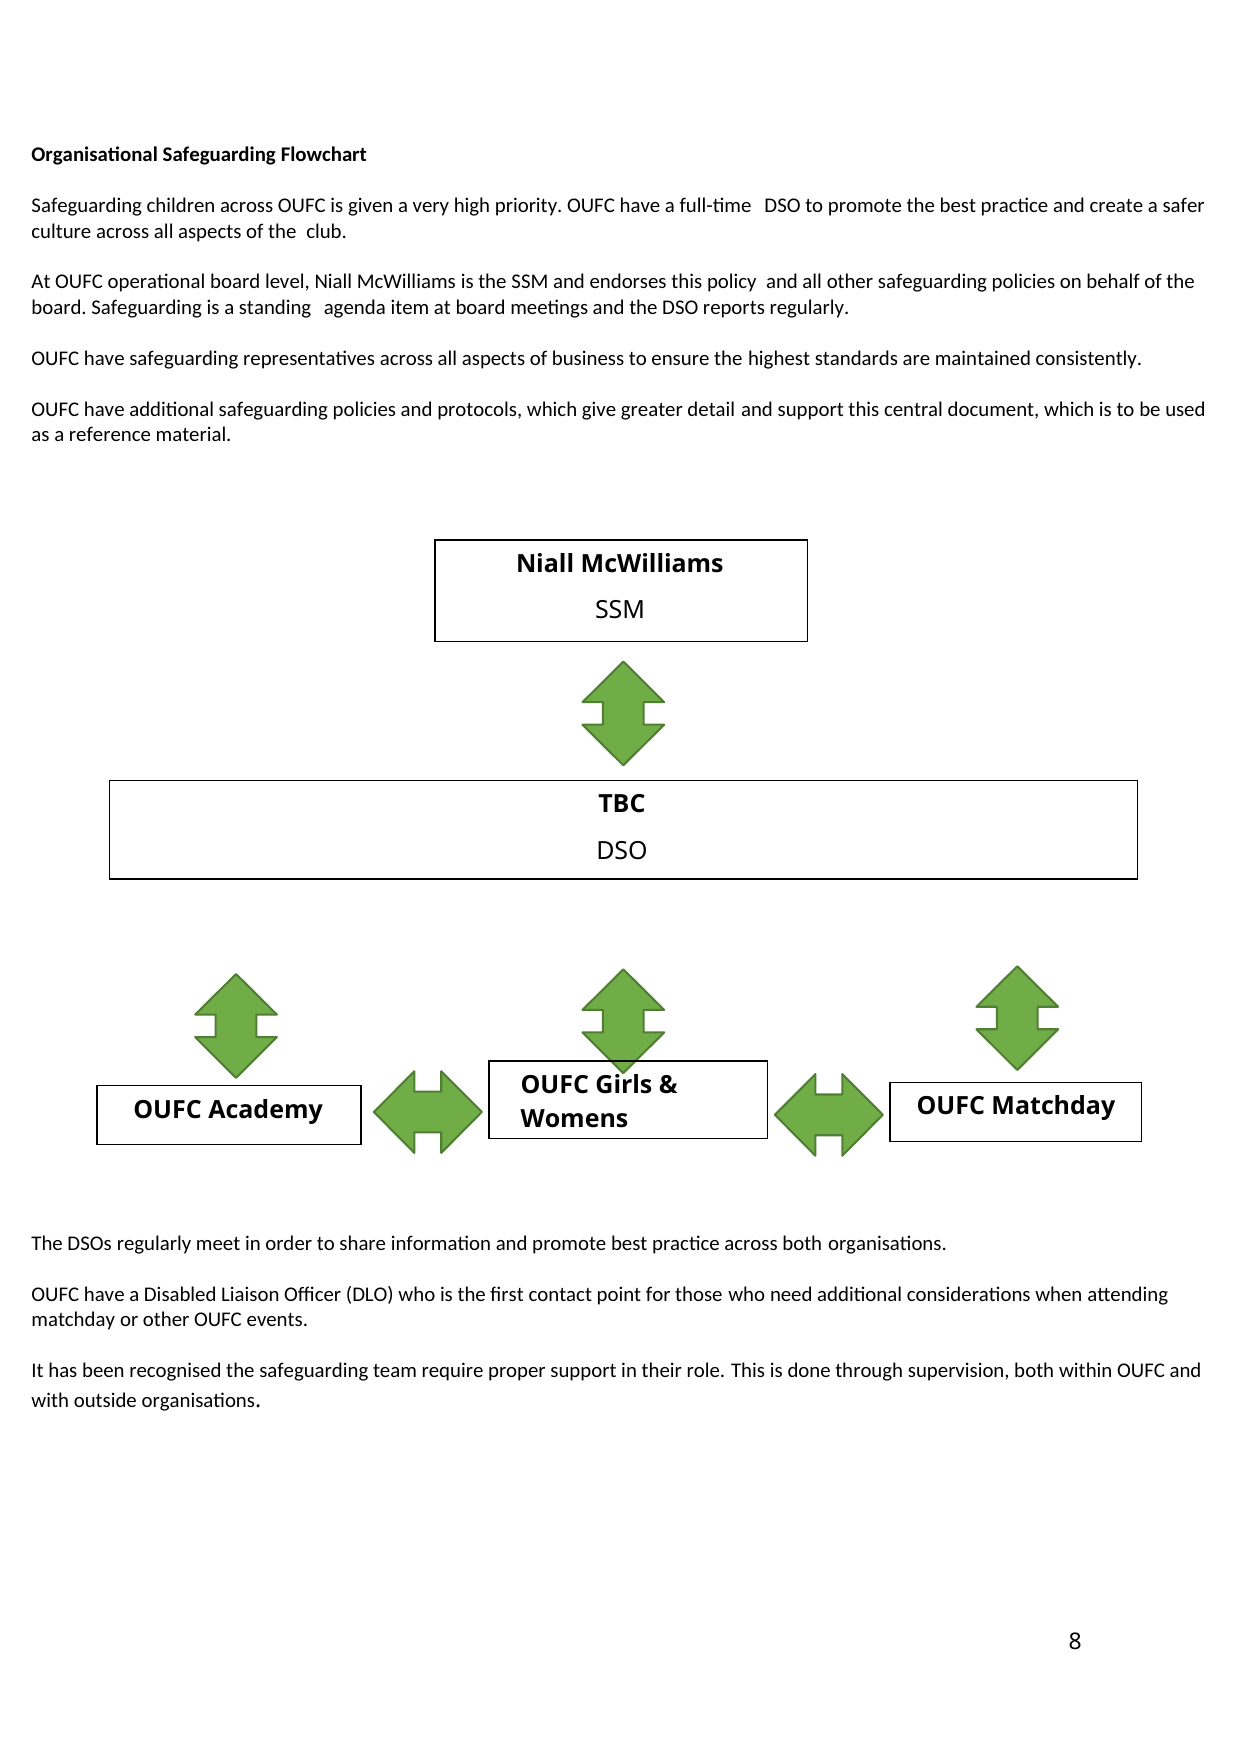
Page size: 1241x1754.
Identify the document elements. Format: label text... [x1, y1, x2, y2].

text OUFC have additional safeguarding policies and protocols, which give greater detail and support this central document, which is to be used as a reference material. [31, 396, 1211, 447]
text It has been recognised the safeguarding team require proper support in their role. This is done through supervision, both within OUFC and with outside organisations. [31, 1357, 1211, 1414]
text Organisational Safeguarding Flowchart [31, 142, 1211, 167]
text OUFC have a Disabled Liaison Officer (DLO) who is the first contact point for those who need additional considerations when attending matchday or other OUFC events. [31, 1281, 1211, 1332]
text Safeguarding children across OUFC is given a very high priority. OUFC have a full-time DSO to promote the best practice and create a safer culture across all aspects of the club. [31, 192, 1211, 243]
text OUFC have safeguarding representatives across all aspects of business to ensure the highest standards are maintained consistently. [31, 345, 1211, 370]
text The DSOs regularly meet in order to share information and promote best practice across both organisations. [31, 1230, 1211, 1255]
text At OUFC operational board level, Niall McWilliams is the SSM and endorses this policy and all other safeguarding policies on behalf of the board. Safeguarding is a standing agenda item at board meetings and the DSO reports regularly. [31, 269, 1211, 319]
